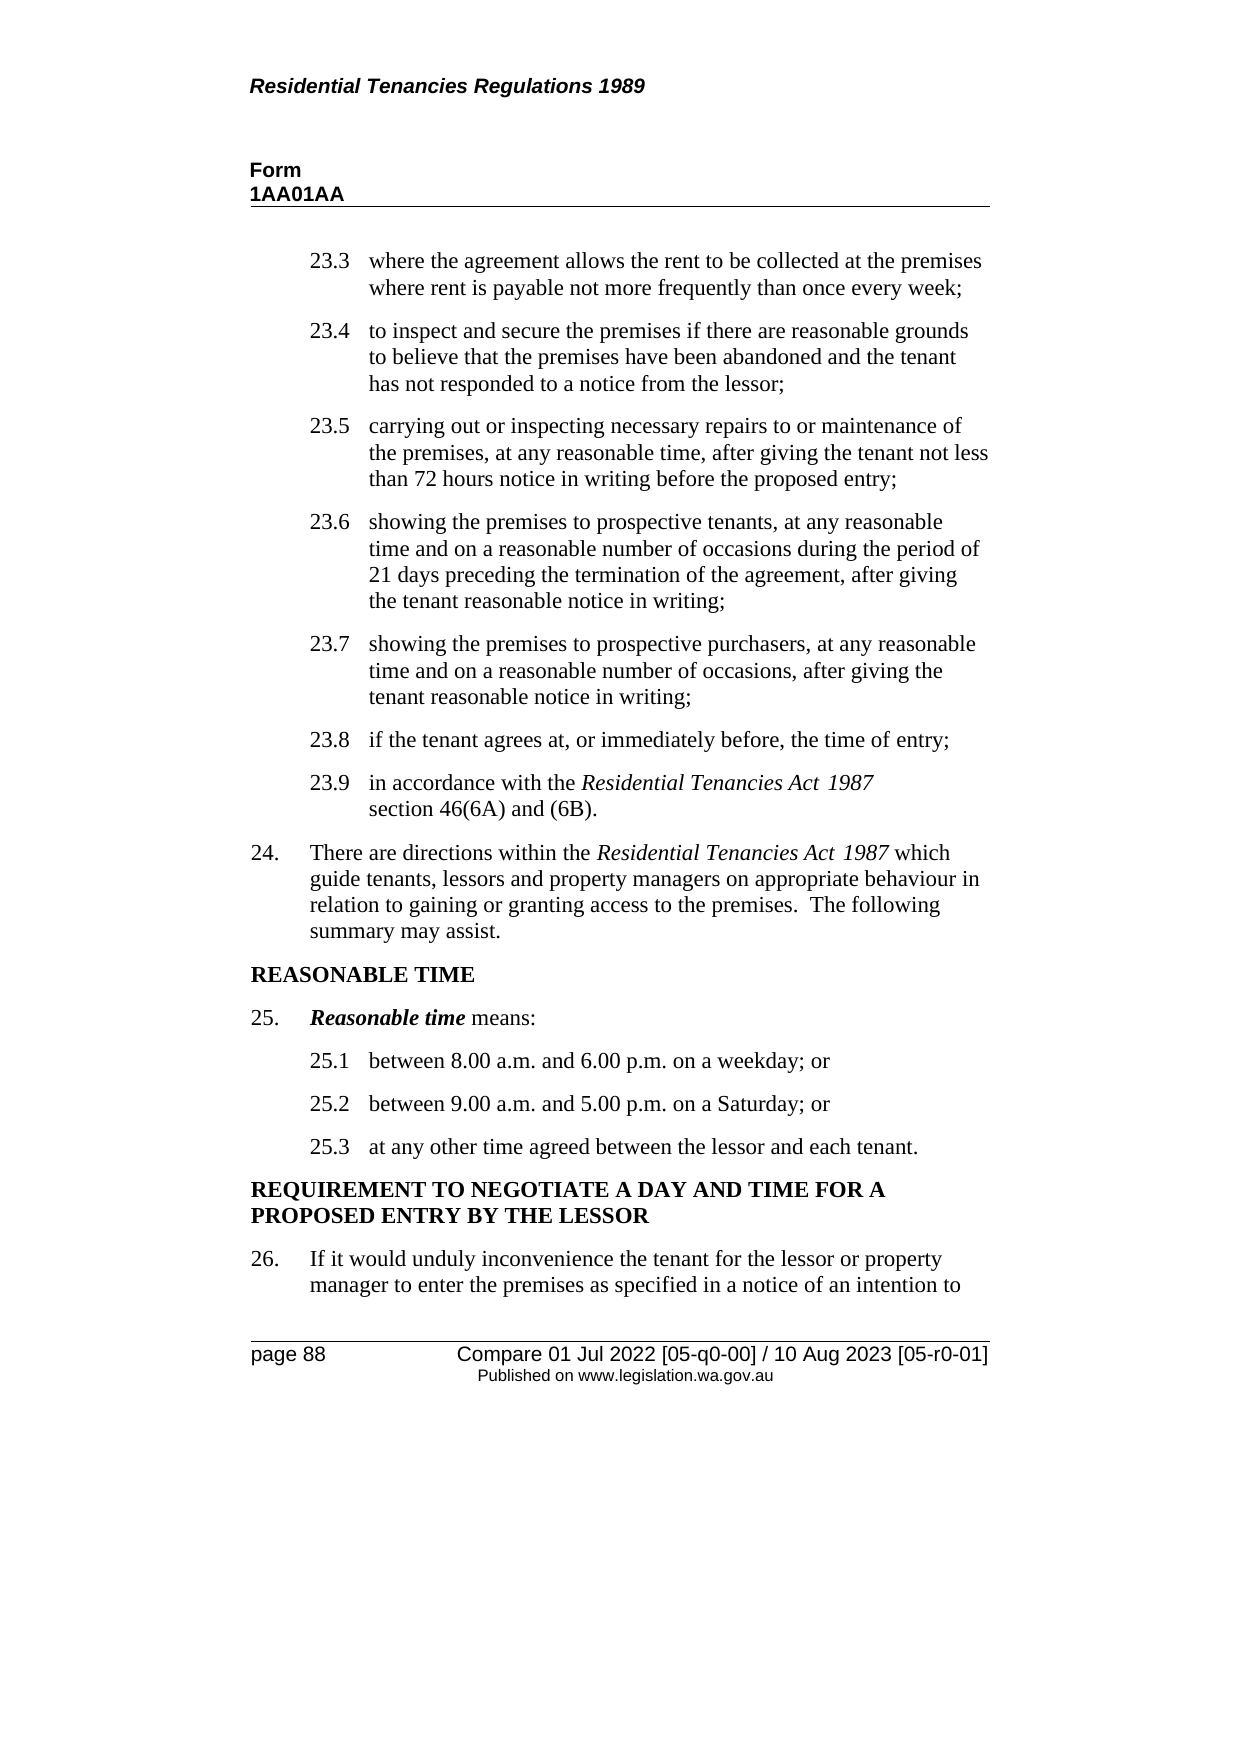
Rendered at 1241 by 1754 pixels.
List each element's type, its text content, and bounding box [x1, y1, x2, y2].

text 25.1 between 8.00 a.m. and 6.00 p.m. on a weekday; or [251, 1047, 990, 1073]
text 23.8 if the tenant agrees at, or immediately before, the time of entry; [251, 726, 990, 752]
text 25.3 at any other time agreed between the lessor and each tenant. [251, 1133, 990, 1159]
text 25.2 between 9.00 a.m. and 5.00 p.m. on a Saturday; or [251, 1090, 990, 1116]
text REQUIREMENT TO NEGOTIATE A DAY AND TIME FOR A PROPOSED ENTRY BY THE LESSOR [251, 1176, 990, 1228]
text Reasonable time [251, 961, 990, 987]
text 23.9 in accordance with the Residential Tenancies Act 1987 section 46(6A) and (6B). [251, 769, 990, 822]
text 23.7 showing the premises to prospective purchasers, at any reasonable time and on a reasonable number of occasions, after giving the tenant reasonable notice in writing; [251, 630, 990, 709]
text 25. Reasonable time means: [251, 1004, 990, 1030]
text 23.6 showing the premises to prospective tenants, at any reasonable time and on a reasonable number of occasions during the period of 21 days preceding the termination of the agreement, after giving the tenant reasonable notice in writing; [251, 508, 990, 614]
text 23.5 carrying out or inspecting necessary repairs to or maintenance of the premises, at any reasonable time, after giving the tenant not less than 72 hours notice in writing before the proposed entry; [251, 413, 990, 492]
text 23.4 to inspect and secure the premises if there are reasonable grounds to believe that the premises have been abandoned and the tenant has not responded to a notice from the lessor; [251, 317, 990, 396]
text 24. There are directions within the Residential Tenancies Act 1987 which guide tenants, lessors and property managers on appropriate behaviour in relation to gaining or granting access to the premises. The following summary may assist. [251, 838, 990, 944]
text 23.3 where the agreement allows the rent to be collected at the premises where rent is payable not more frequently than once every week; [251, 247, 990, 300]
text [251, 1245, 990, 1298]
